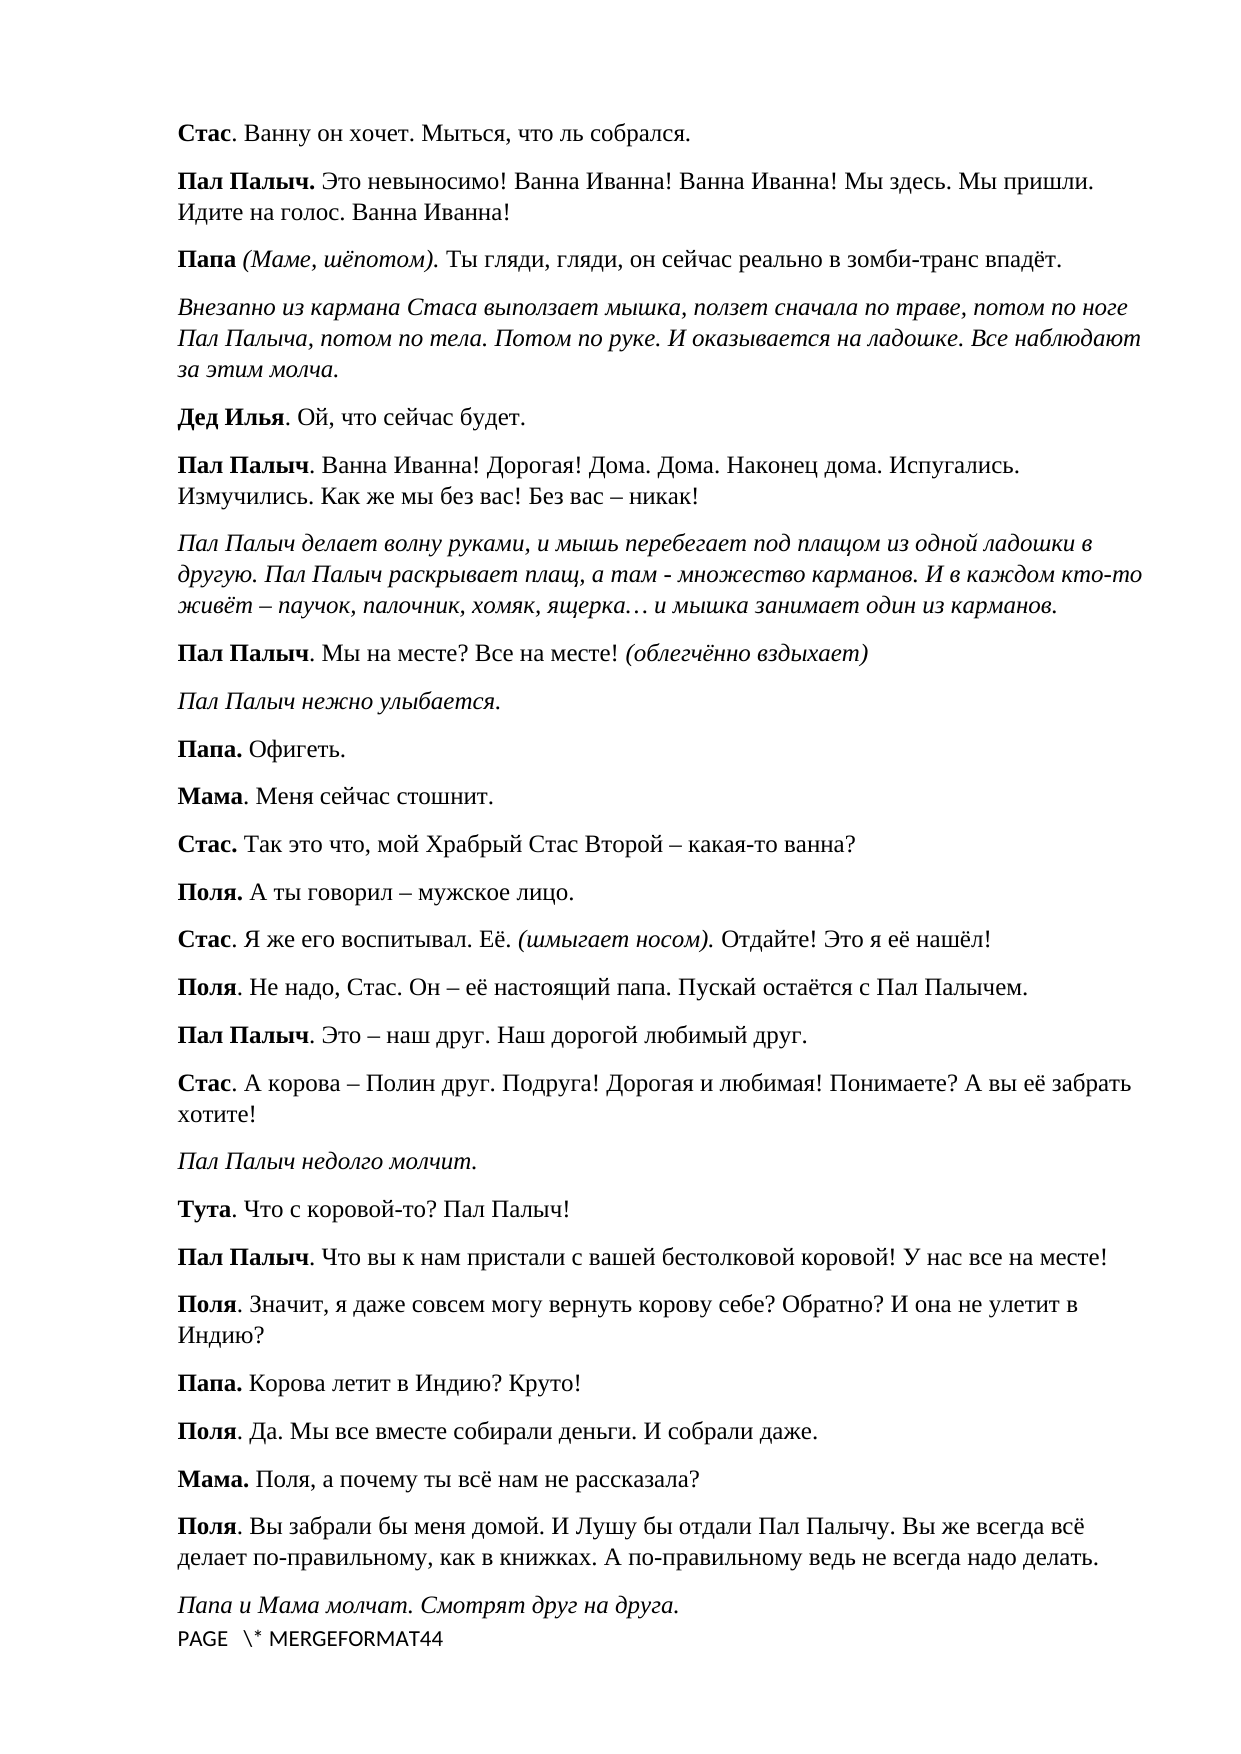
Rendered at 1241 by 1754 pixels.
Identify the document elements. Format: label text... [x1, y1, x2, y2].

text Пал Палыч. Ванна Иванна! Дорогая! Дома. Дома. Наконец дома. Испугались. Измучились. Как же мы без вас! Без вас – никак! [177, 450, 1152, 509]
text Пал Палыч. Что вы к нам пристали с вашей бестолковой коровой! У нас все на месте! [177, 1242, 1152, 1271]
text Стас. Ванну он хочет. Мыться, что ль собрался. [177, 118, 1152, 147]
text Стас. Я же его воспитывал. Её. (шмыгает носом). Отдайте! Это я её нашёл! [177, 924, 1152, 953]
text Внезапно из кармана Стаса выползает мышка, ползет сначала по траве, потом по ноге Пал Палыча, потом по тела. Потом по руке. И оказывается на ладошке. Все наблюдают за этим молча. [177, 292, 1152, 383]
text Стас. А корова – Полин друг. Подруга! Дорогая и любимая! Понимаете? А вы её забрать хотите! [177, 1068, 1152, 1127]
text Пал Палыч делает волну руками, и мышь перебегает под плащом из одной ладошки в другую. Пал Палыч раскрывает плащ, а там - множество карманов. И в каждом кто-то живёт – паучок, палочник, хомяк, ящерка… и мышка занимает один из карманов. [177, 528, 1152, 619]
text Пал Палыч нежно улыбается. [177, 686, 1152, 715]
text Пал Палыч недолго молчит. [177, 1146, 1152, 1175]
text Папа и Мама молчат. Смотрят друг на друга. [177, 1590, 1152, 1619]
text Пал Палыч. Это невыносимо! Ванна Иванна! Ванна Иванна! Мы здесь. Мы пришли. Идите на голос. Ванна Иванна! [177, 166, 1152, 226]
text Поля. Значит, я даже совсем могу вернуть корову себе? Обратно? И она не улетит в Индию? [177, 1289, 1152, 1349]
text Поля. Не надо, Стас. Он – её настоящий папа. Пускай остаётся с Пал Палычем. [177, 972, 1152, 1001]
text Папа (Маме, шёпотом). Ты гляди, гляди, он сейчас реально в зомби-транс впадёт. [177, 244, 1152, 273]
text Поля. Да. Мы все вместе собирали деньги. И собрали даже. [177, 1416, 1152, 1445]
text Дед Илья. Ой, что сейчас будет. [177, 402, 1152, 431]
text Поля. Вы забрали бы меня домой. И Лушу бы отдали Пал Палычу. Вы же всегда всё делает по-правильному, как в книжках. А по-правильному ведь не всегда надо делать. [177, 1511, 1152, 1571]
text Мама. Меня сейчас стошнит. [177, 781, 1152, 810]
text Пал Палыч. Мы на месте? Все на месте! (облегчённо вздыхает) [177, 638, 1152, 667]
text Папа. Корова летит в Индию? Круто! [177, 1368, 1152, 1397]
text Поля. А ты говорил – мужское лицо. [177, 877, 1152, 906]
text Стас. Так это что, мой Храбрый Стас Второй – какая-то ванна? [177, 829, 1152, 858]
text Тута. Что с коровой-то? Пал Палыч! [177, 1194, 1152, 1223]
text Пал Палыч. Это – наш друг. Наш дорогой любимый друг. [177, 1020, 1152, 1049]
text Мама. Поля, а почему ты всё нам не рассказала? [177, 1464, 1152, 1492]
text Папа. Офигеть. [177, 734, 1152, 762]
